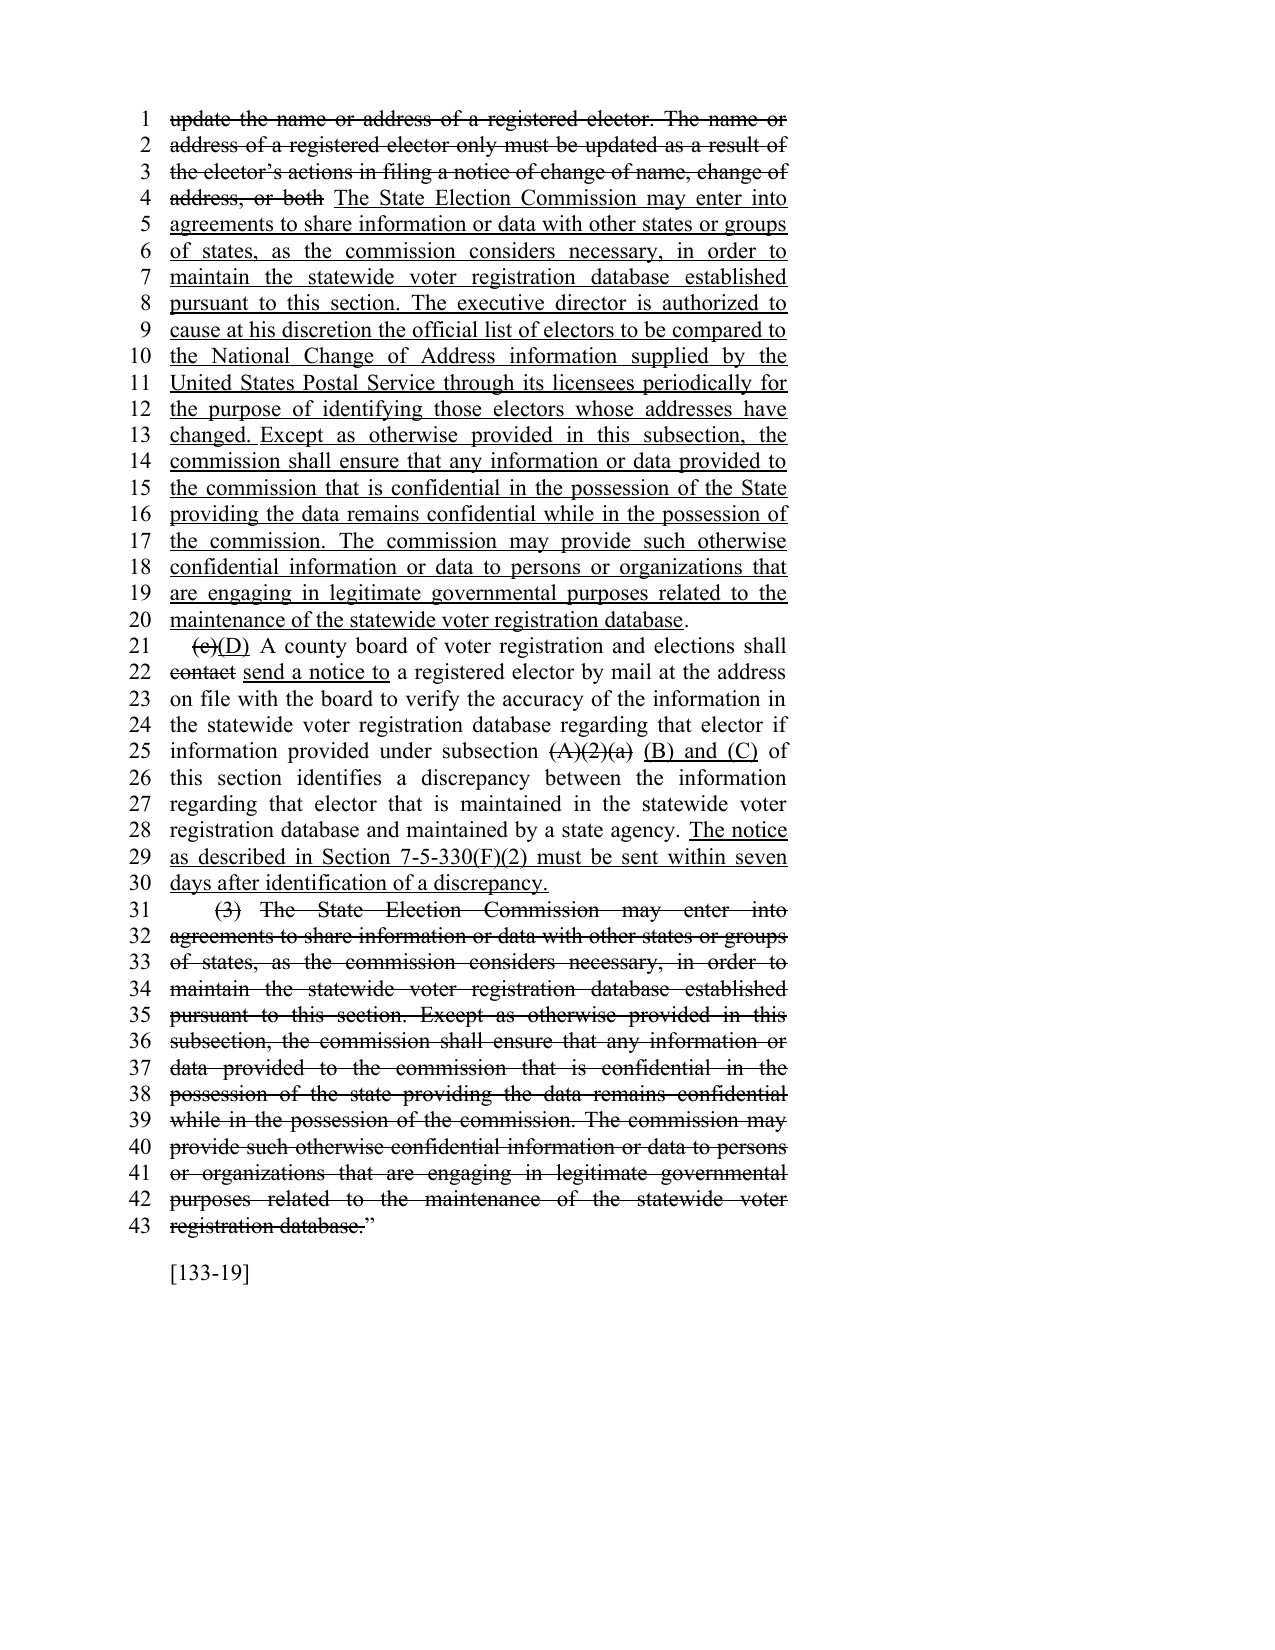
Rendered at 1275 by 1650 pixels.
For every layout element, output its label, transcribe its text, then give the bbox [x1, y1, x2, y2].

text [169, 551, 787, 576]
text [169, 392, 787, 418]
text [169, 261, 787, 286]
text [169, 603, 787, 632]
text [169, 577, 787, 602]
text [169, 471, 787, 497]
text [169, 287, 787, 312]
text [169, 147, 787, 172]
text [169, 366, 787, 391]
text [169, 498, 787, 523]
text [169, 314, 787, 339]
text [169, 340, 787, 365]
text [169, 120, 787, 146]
text (c)(D) A county board of voter registration and elections shall contact send a notice to a registered elector by mail at the address on file with the board to verify the accuracy of the information in the statewide voter registration database regarding that elector if information provided under subsection (A)(2)(a) (B) and (C) of this section identifies a discrepancy between the information regarding that elector that is maintained in the statewide voter registration database and maintained by a state agency. The notice as described in Section 7-5-330(F)(2) must be sent within seven days after identification of a discrepancy. [169, 632, 787, 866]
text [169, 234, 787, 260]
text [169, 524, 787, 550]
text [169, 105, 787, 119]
